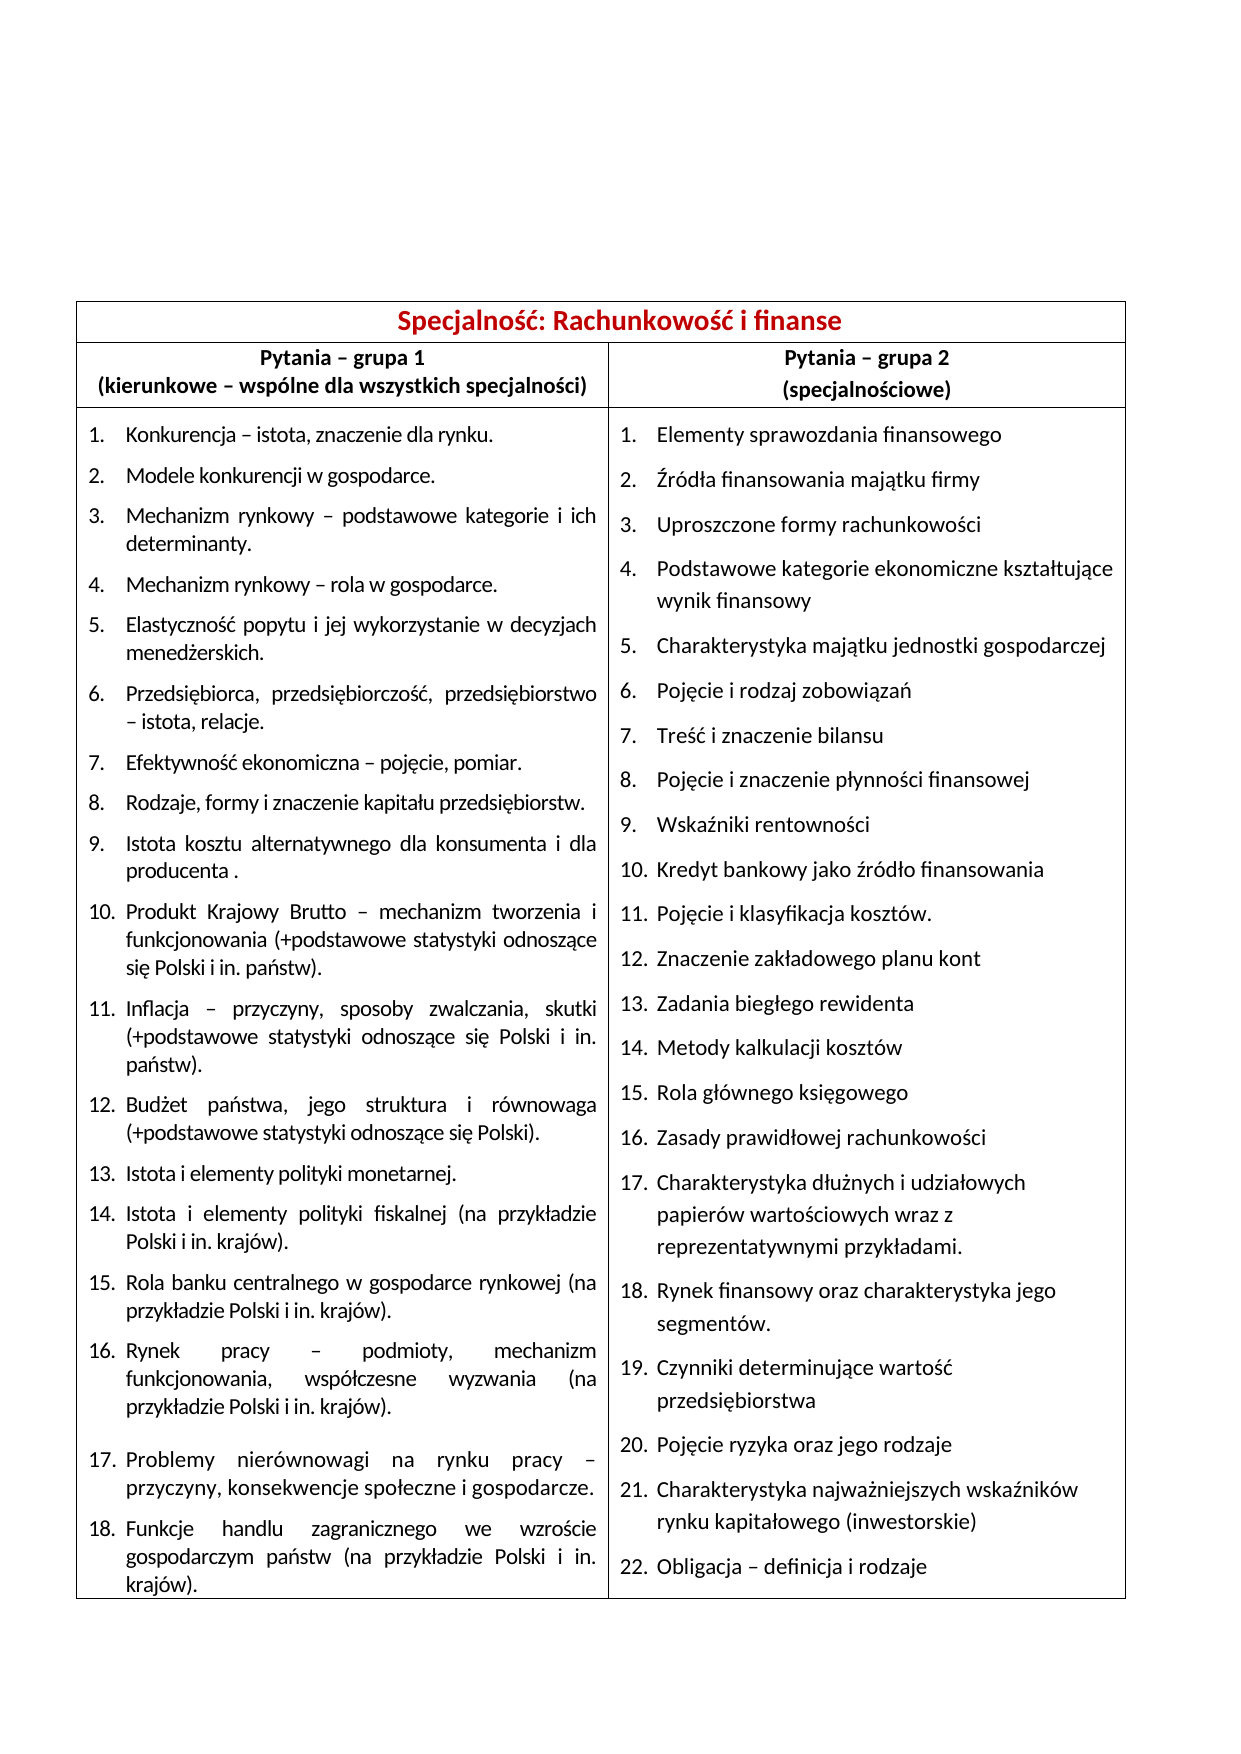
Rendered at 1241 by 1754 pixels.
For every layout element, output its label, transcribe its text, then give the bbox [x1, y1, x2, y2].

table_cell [609, 408, 1125, 1598]
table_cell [77, 408, 608, 1598]
table_cell Pytania – grupa 2 (specjalnościowe) [609, 343, 1125, 407]
table_header Specjalność: Rachunkowość i finanse [77, 302, 1125, 342]
table_cell Pytania – grupa 1 (kierunkowe – wspólne dla wszystkich specjalności) [77, 343, 608, 407]
